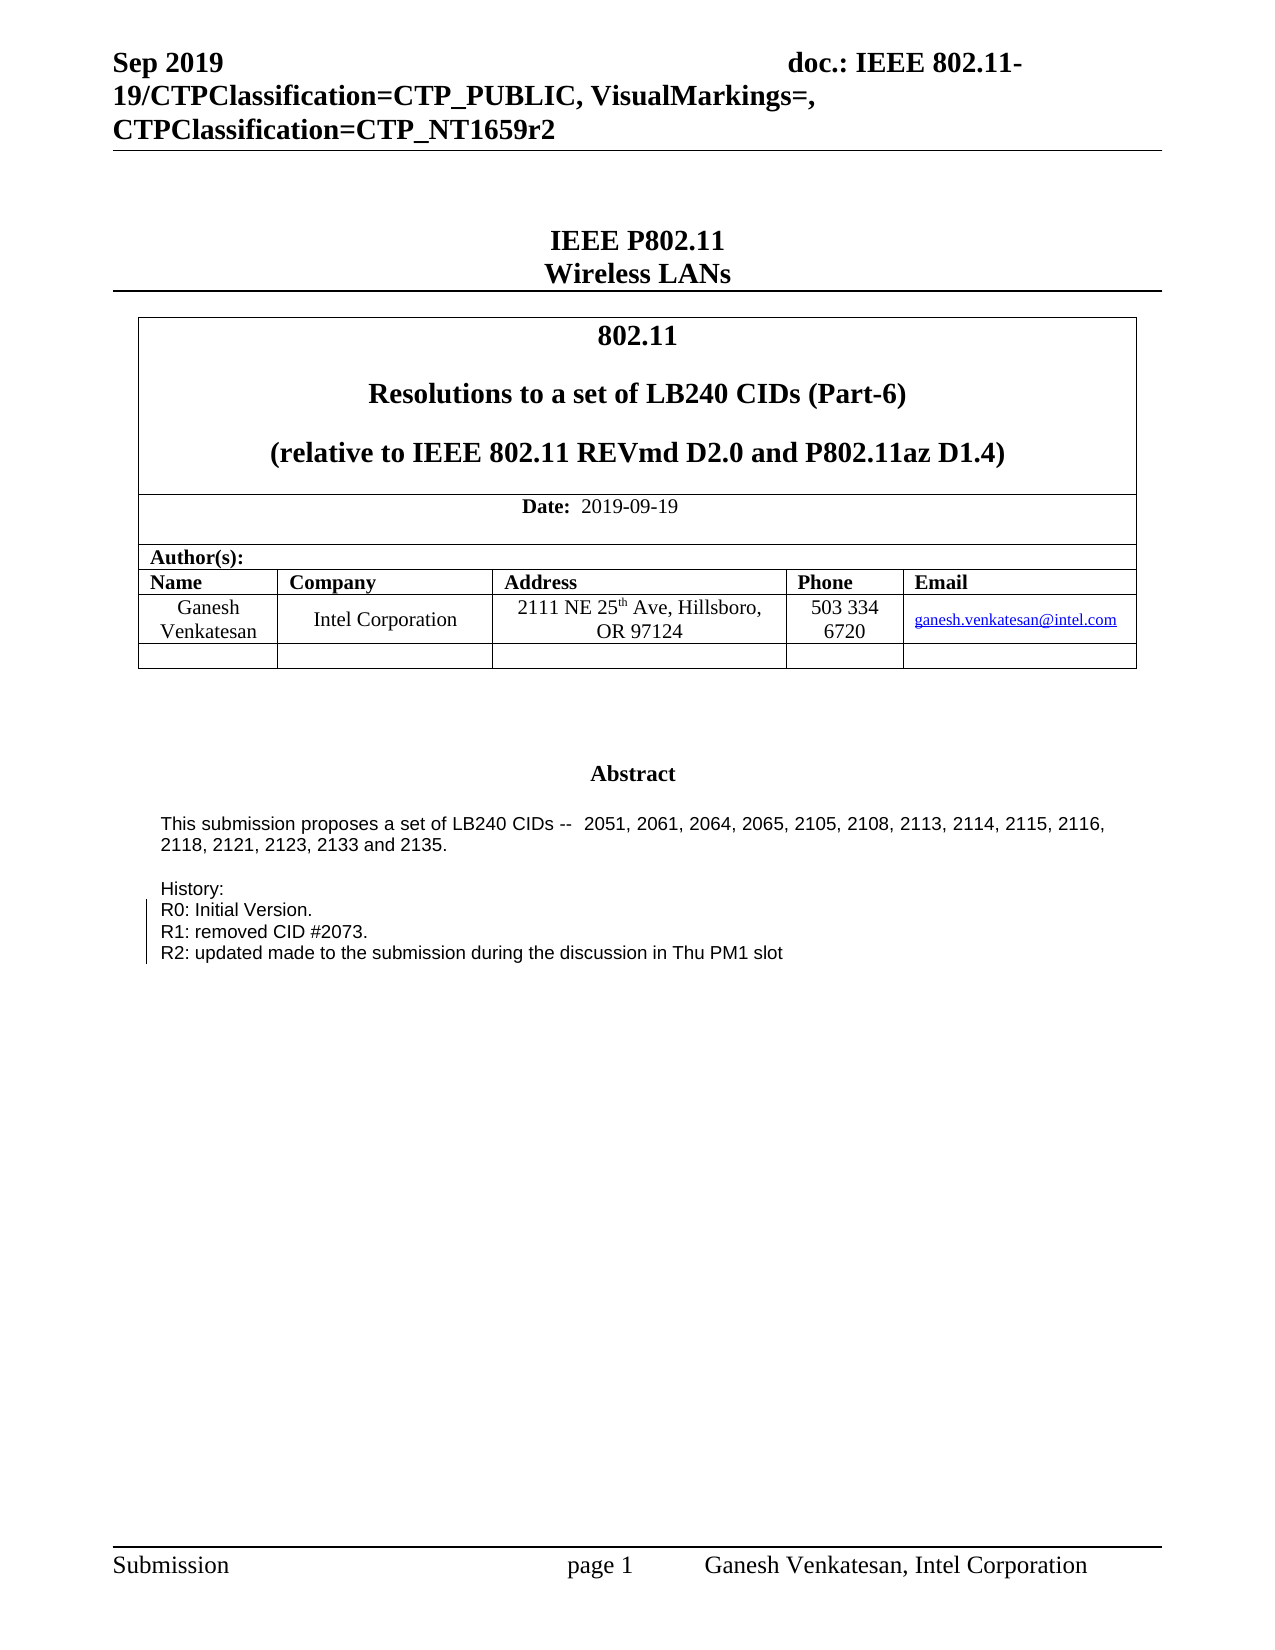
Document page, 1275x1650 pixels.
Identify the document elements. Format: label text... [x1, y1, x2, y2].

table_cell [139, 644, 277, 668]
table_cell Date: 2019-09-19 [139, 495, 1136, 543]
table_cell 2111 NE 25th Ave, Hillsboro, OR 97124 [493, 595, 786, 643]
table_cell Company [278, 570, 492, 594]
table_cell ganesh.venkatesan@intel.com [904, 595, 1136, 643]
table_cell Intel Corporation [278, 595, 492, 643]
table_cell Email [904, 570, 1136, 594]
table_cell Address [493, 570, 786, 594]
table_cell [787, 644, 903, 668]
table_cell [904, 644, 1136, 668]
table_cell [278, 644, 492, 668]
table_cell Name [139, 570, 277, 594]
table_cell Ganesh Venkatesan [139, 595, 277, 643]
table_cell Phone [787, 570, 903, 594]
text IEEE P802.11 Wireless LANs [112, 223, 1162, 292]
table_header 802.11 Resolutions to a set of LB240 CIDs (Part-6) (relative to IEEE 802.11 REVmd D2.0 and P802.11az D1.4) [139, 318, 1136, 493]
table_cell 503 334 6720 [787, 595, 903, 643]
table_cell Author(s): [139, 545, 1136, 569]
table_cell [493, 644, 786, 668]
